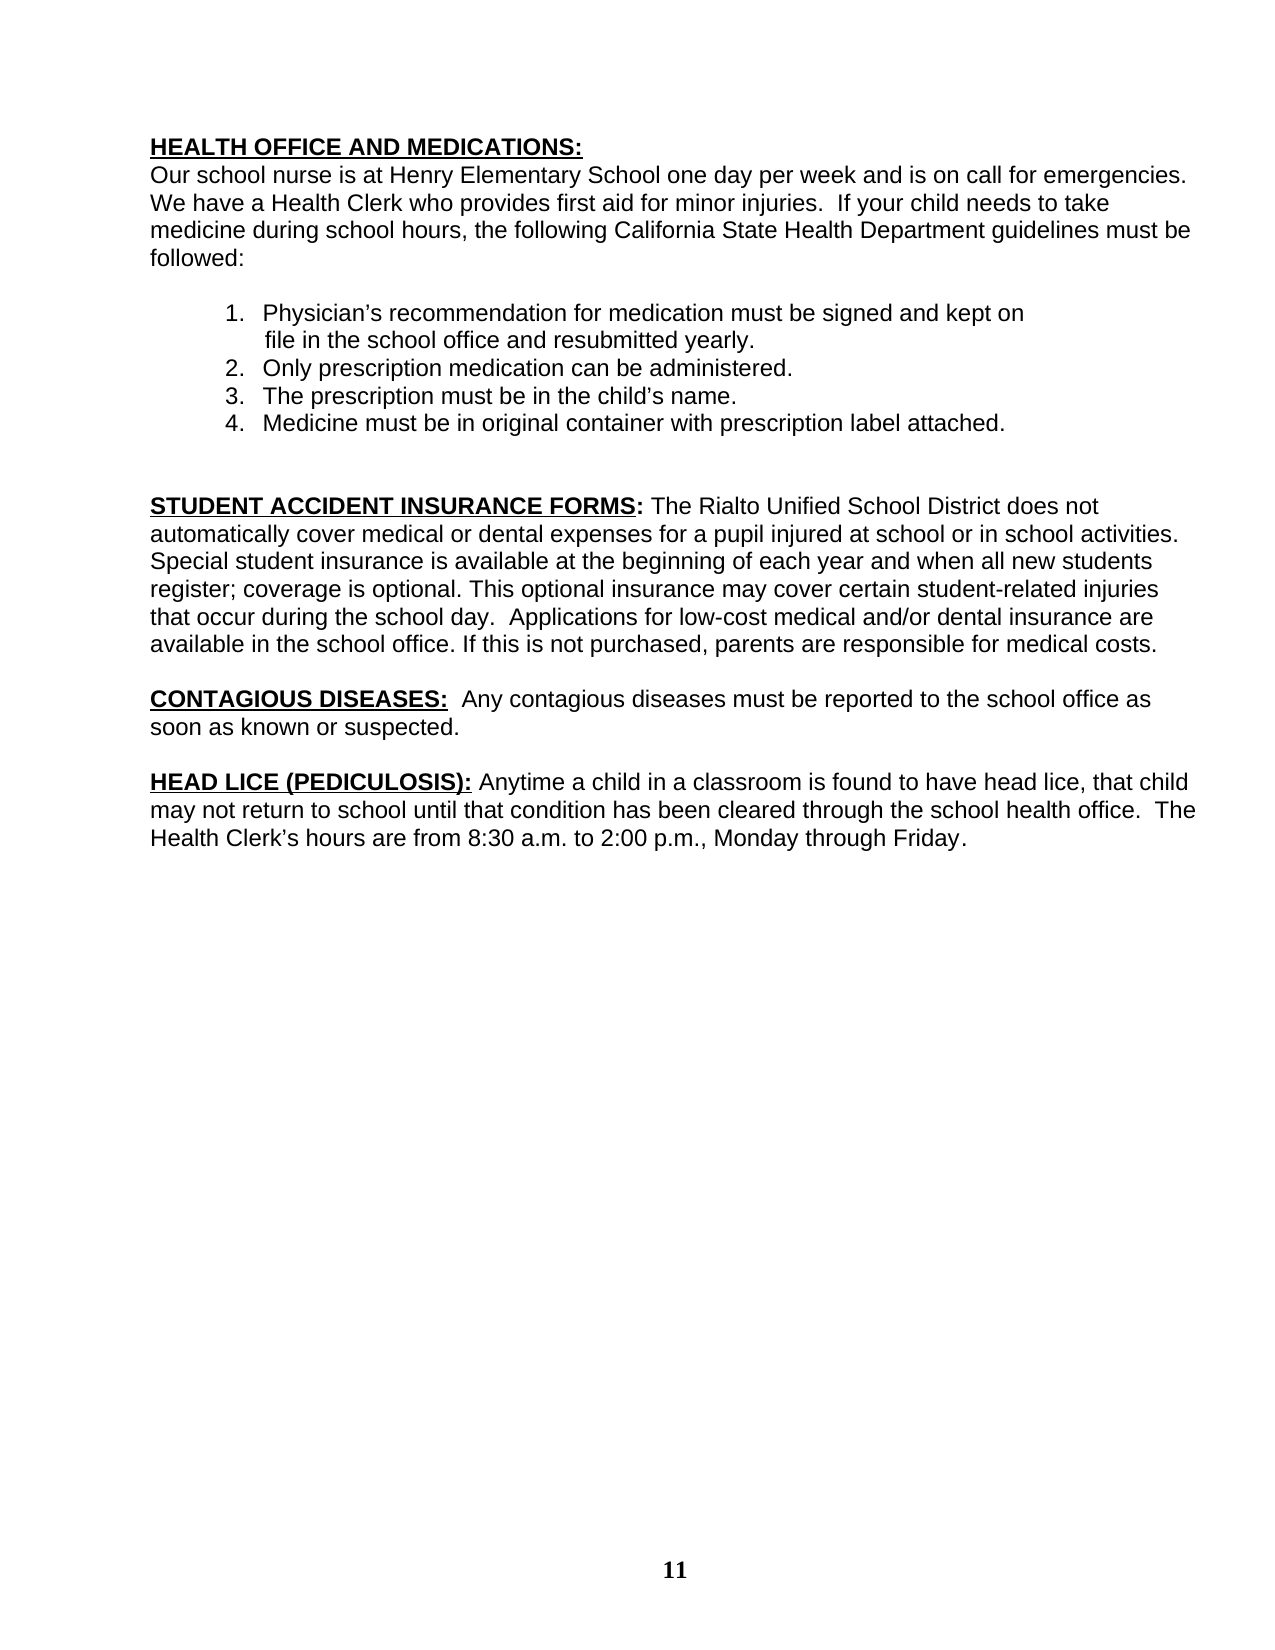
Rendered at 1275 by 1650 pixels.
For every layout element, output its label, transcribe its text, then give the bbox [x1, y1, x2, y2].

text HEALTH OFFICE AND MEDICATIONS: [150, 133, 1200, 161]
text CONTAGIOUS DISEASES: Any contagious diseases must be reported to the school office as soon as known or suspected. [150, 685, 1200, 741]
text Our school nurse is at Henry Elementary School one day per week and is on call for emergencies. We have a Health Clerk who provides first aid for minor injuries. If your child needs to take medicine during school hours, the following California State Health Department guidelines must be followed: [150, 161, 1200, 271]
text HEAD LICE (PEDICULOSIS): Anytime a child in a classroom is found to have head lice, that child may not return to school until that condition has been cleared through the school health office. The Health Clerk’s hours are from 8:30 a.m. to 2:00 p.m., Monday through Friday. [150, 768, 1200, 852]
list The prescription must be in the child’s name. [225, 382, 1200, 409]
text file in the school office and resubmitted yearly. [150, 326, 1200, 354]
list Only prescription medication can be administered. [225, 354, 1200, 382]
text STUDENT ACCIDENT INSURANCE FORMS: The Rialto Unified School District does not automatically cover medical or dental expenses for a pupil injured at school or in school activities. Special student insurance is available at the beginning of each year and when all new students register; coverage is optional. This optional insurance may cover certain student-related injuries that occur during the school day. Applications for low-cost medical and/or dental insurance are available in the school office. If this is not purchased, parents are responsible for medical costs. [150, 492, 1200, 658]
list Medicine must be in original container with prescription label attached. [225, 409, 1200, 437]
list Physician’s recommendation for medication must be signed and kept on [225, 299, 1200, 326]
